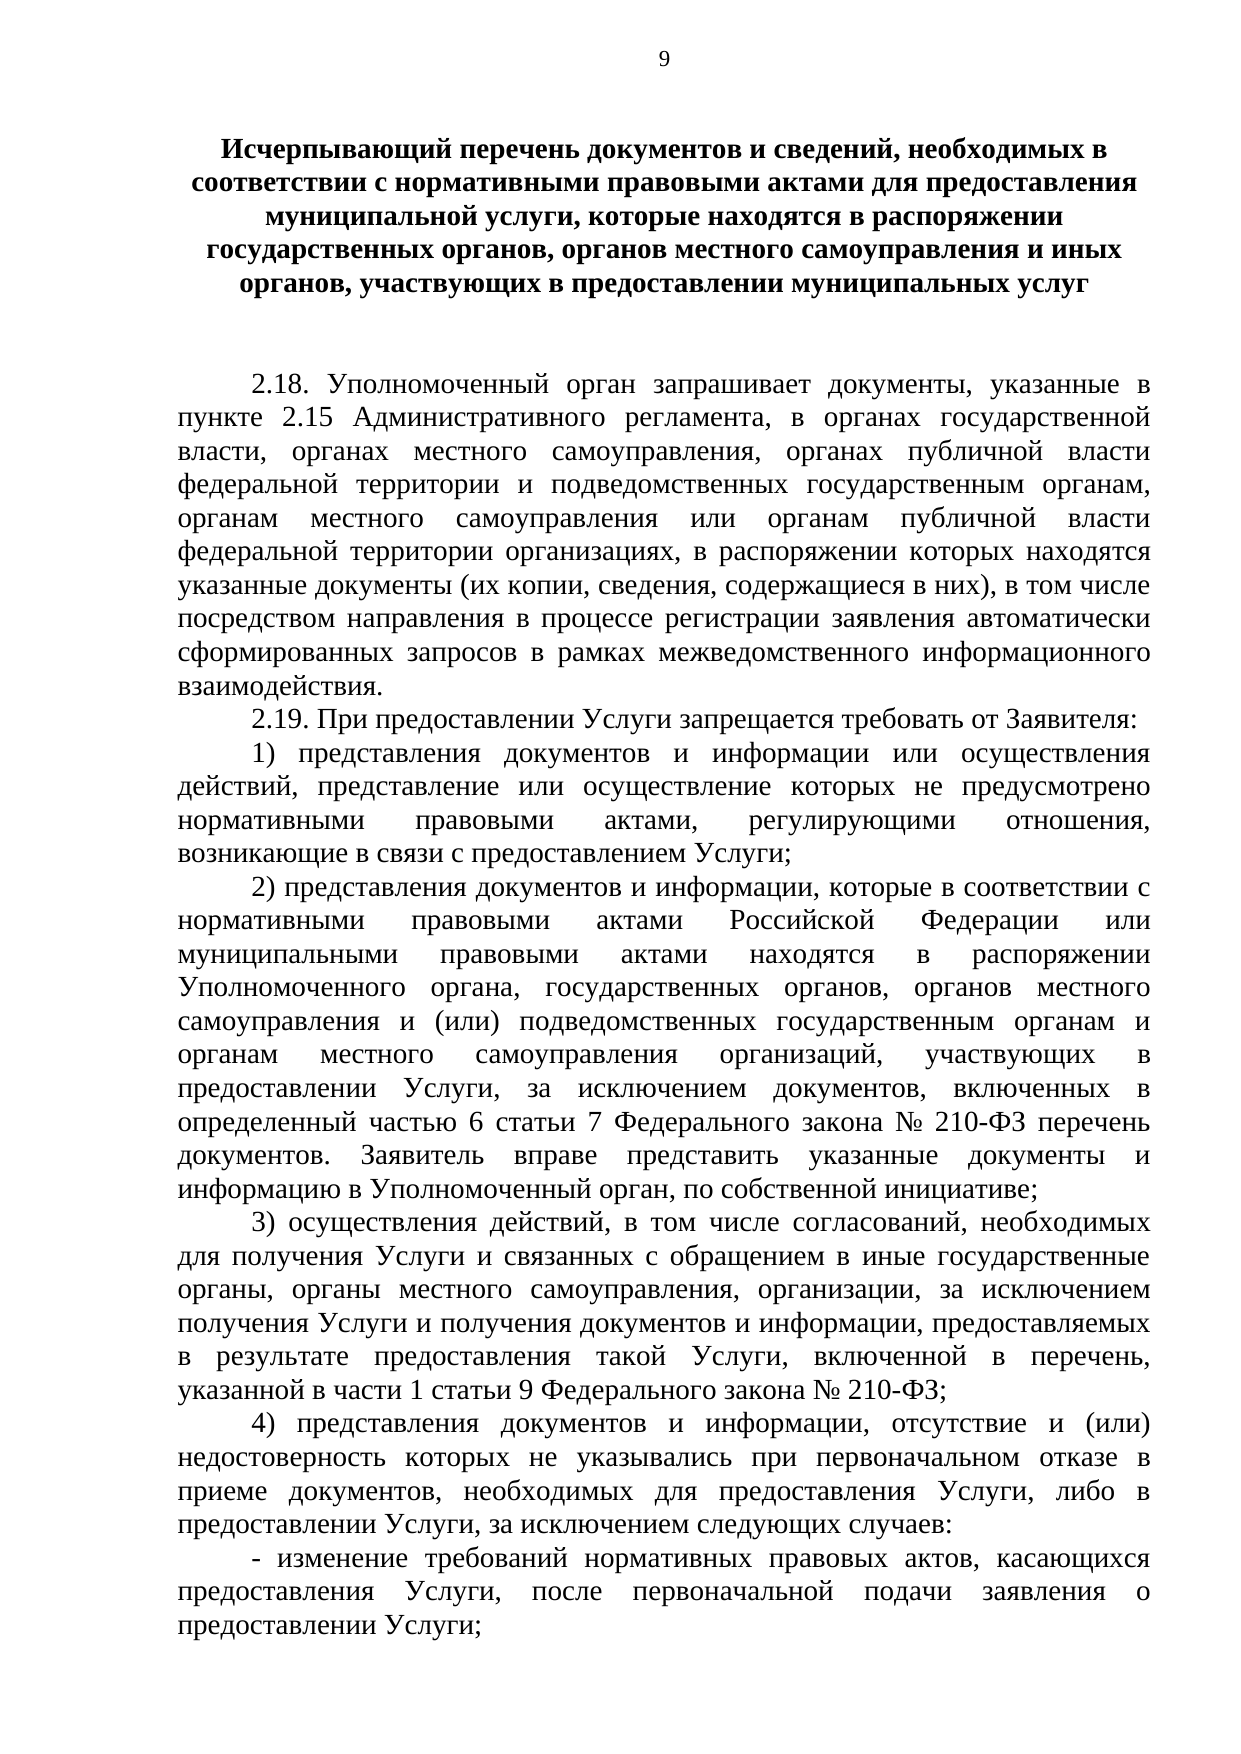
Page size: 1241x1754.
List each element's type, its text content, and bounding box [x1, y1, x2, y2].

text 2) представления документов и информации, которые в соответствии с нормативными правовыми актами Российской Федерации или муниципальными правовыми актами находятся в распоряжении Уполномоченного органа, государственных органов, органов местного самоуправления и (или) подведомственных государственным органам и органам местного самоуправления организаций, участвующих в предоставлении Услуги, за исключением документов, включенных в определенный частью 6 статьи 7 Федерального закона № 210-ФЗ перечень документов. Заявитель вправе представить указанные документы и информацию в Уполномоченный орган, по собственной инициативе; [177, 869, 1151, 1204]
text - изменение требований нормативных правовых актов, касающихся предоставления Услуги, после первоначальной подачи заявления о предоставлении Услуги; [177, 1540, 1151, 1640]
text 2.18. Уполномоченный орган запрашивает документы, указанные в пункте 2.15 Административного регламента, в органах государственной власти, органах местного самоуправления, органах публичной власти федеральной территории и подведомственных государственным органам, органам местного самоуправления или органам публичной власти федеральной территории организациях, в распоряжении которых находятся указанные документы (их копии, сведения, содержащиеся в них), в том числе посредством направления в процессе регистрации заявления автоматически сформированных запросов в рамках межведомственного информационного взаимодействия. [177, 366, 1151, 701]
text 4) представления документов и информации, отсутствие и (или) недостоверность которых не указывались при первоначальном отказе в приеме документов, необходимых для предоставления Услуги, либо в предоставлении Услуги, за исключением следующих случаев: [177, 1406, 1151, 1540]
text 1) представления документов и информации или осуществления действий, представление или осуществление которых не предусмотрено нормативными правовыми актами, регулирующими отношения, возникающие в связи с предоставлением Услуги; [177, 735, 1151, 869]
text 2.19. При предоставлении Услуги запрещается требовать от Заявителя: [177, 701, 1151, 735]
text Исчерпывающий перечень документов и сведений, необходимых в соответствии с нормативными правовыми актами для предоставления муниципальной услуги, которые находятся в распоряжении государственных органов, органов местного самоуправления и иных органов, участвующих в предоставлении муниципальных услуг [177, 131, 1151, 299]
text 3) осуществления действий, в том числе согласований, необходимых для получения Услуги и связанных с обращением в иные государственные органы, органы местного самоуправления, организации, за исключением получения Услуги и получения документов и информации, предоставляемых в результате предоставления такой Услуги, включенной в перечень, указанной в части 1 статьи 9 Федерального закона № 210-ФЗ; [177, 1204, 1151, 1406]
